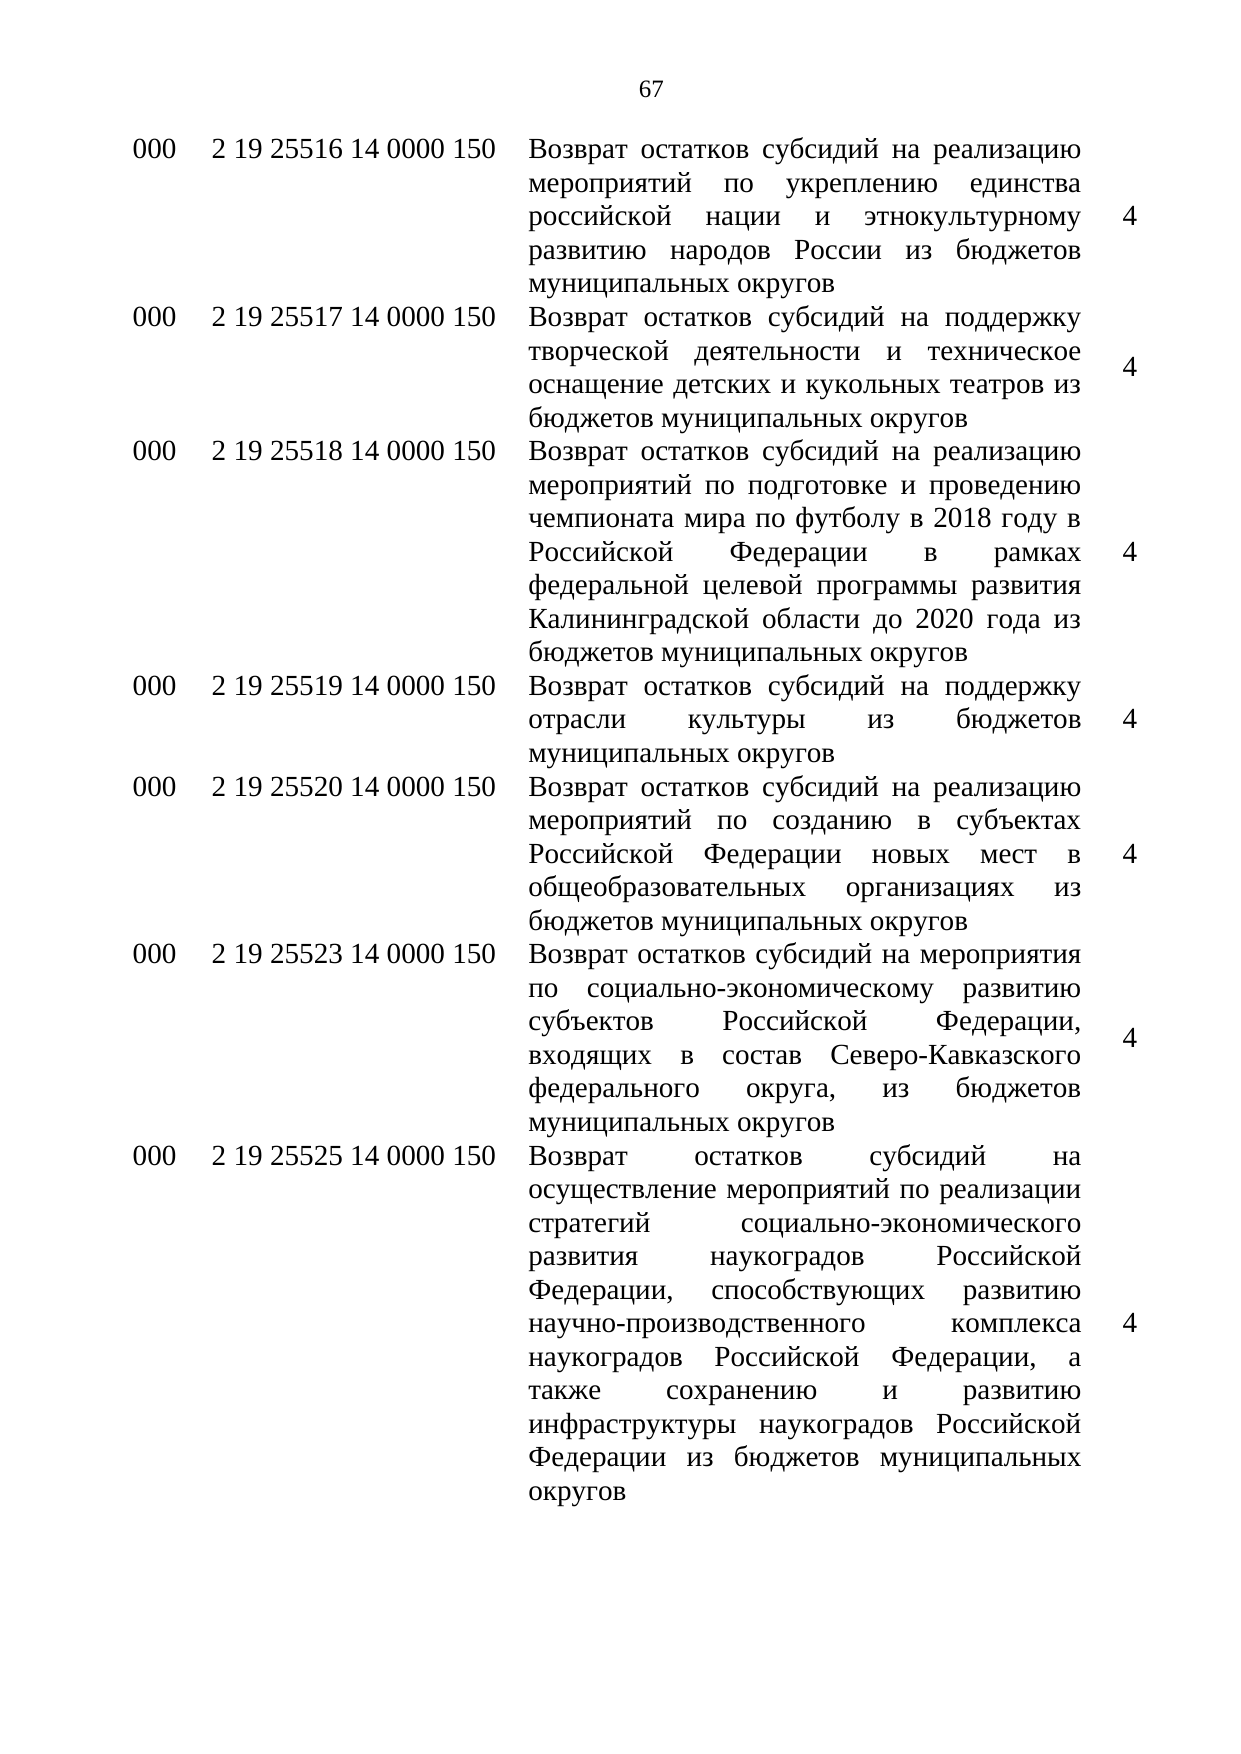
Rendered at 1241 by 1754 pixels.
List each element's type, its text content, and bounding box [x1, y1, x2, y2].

table_cell Возврат остатков субсидий на реализацию мероприятий по укреплению единства российской нации и этнокультурному развитию народов России из бюджетов муниципальных округов [517, 131, 1093, 299]
table_cell Возврат остатков субсидий на поддержку творческой деятельности и техническое оснащение детских и кукольных театров из бюджетов муниципальных округов [517, 299, 1093, 433]
table_cell 4 [1093, 1138, 1167, 1507]
table_cell 000 [118, 936, 190, 1138]
table_cell 000 [118, 131, 190, 299]
table_cell 4 [1093, 668, 1167, 769]
table_cell 000 [118, 433, 190, 668]
table_cell 4 [1093, 131, 1167, 299]
table_cell 2 19 25523 14 0000 150 [190, 936, 517, 1138]
table_cell 000 [118, 1138, 190, 1507]
table_cell 4 [1093, 433, 1167, 668]
table_cell 2 19 25516 14 0000 150 [190, 131, 517, 299]
table_cell 2 19 25519 14 0000 150 [190, 668, 517, 769]
table_cell Возврат остатков субсидий на мероприятия по социально-экономическому развитию субъектов Российской Федерации, входящих в состав Северо-Кавказского федерального округа, из бюджетов муниципальных округов [517, 936, 1093, 1138]
table_cell Возврат остатков субсидий на поддержку отрасли культуры из бюджетов муниципальных округов [517, 668, 1093, 769]
table_cell 2 19 25525 14 0000 150 [190, 1138, 517, 1507]
table_cell 2 19 25518 14 0000 150 [190, 433, 517, 668]
table_cell Возврат остатков субсидий на осуществление мероприятий по реализации стратегий социально-экономического развития наукоградов Российской Федерации, способствующих развитию научно-производственного комплекса наукоградов Российской Федерации, а также сохранению и развитию инфраструктуры наукоградов Российской Федерации из бюджетов муниципальных округов [517, 1138, 1093, 1507]
table_cell Возврат остатков субсидий на реализацию мероприятий по созданию в субъектах Российской Федерации новых мест в общеобразовательных организациях из бюджетов муниципальных округов [517, 769, 1093, 936]
table_cell 000 [118, 769, 190, 936]
table_cell 4 [1093, 936, 1167, 1138]
table_cell 4 [1093, 299, 1167, 433]
table_cell 2 19 25517 14 0000 150 [190, 299, 517, 433]
table_cell 2 19 25520 14 0000 150 [190, 769, 517, 936]
table_cell 4 [1093, 769, 1167, 936]
table_cell Возврат остатков субсидий на реализацию мероприятий по подготовке и проведению чемпионата мира по футболу в 2018 году в Российской Федерации в рамках федеральной целевой программы развития Калининградской области до 2020 года из бюджетов муниципальных округов [517, 433, 1093, 668]
table_cell 000 [118, 299, 190, 433]
table_cell 000 [118, 668, 190, 769]
